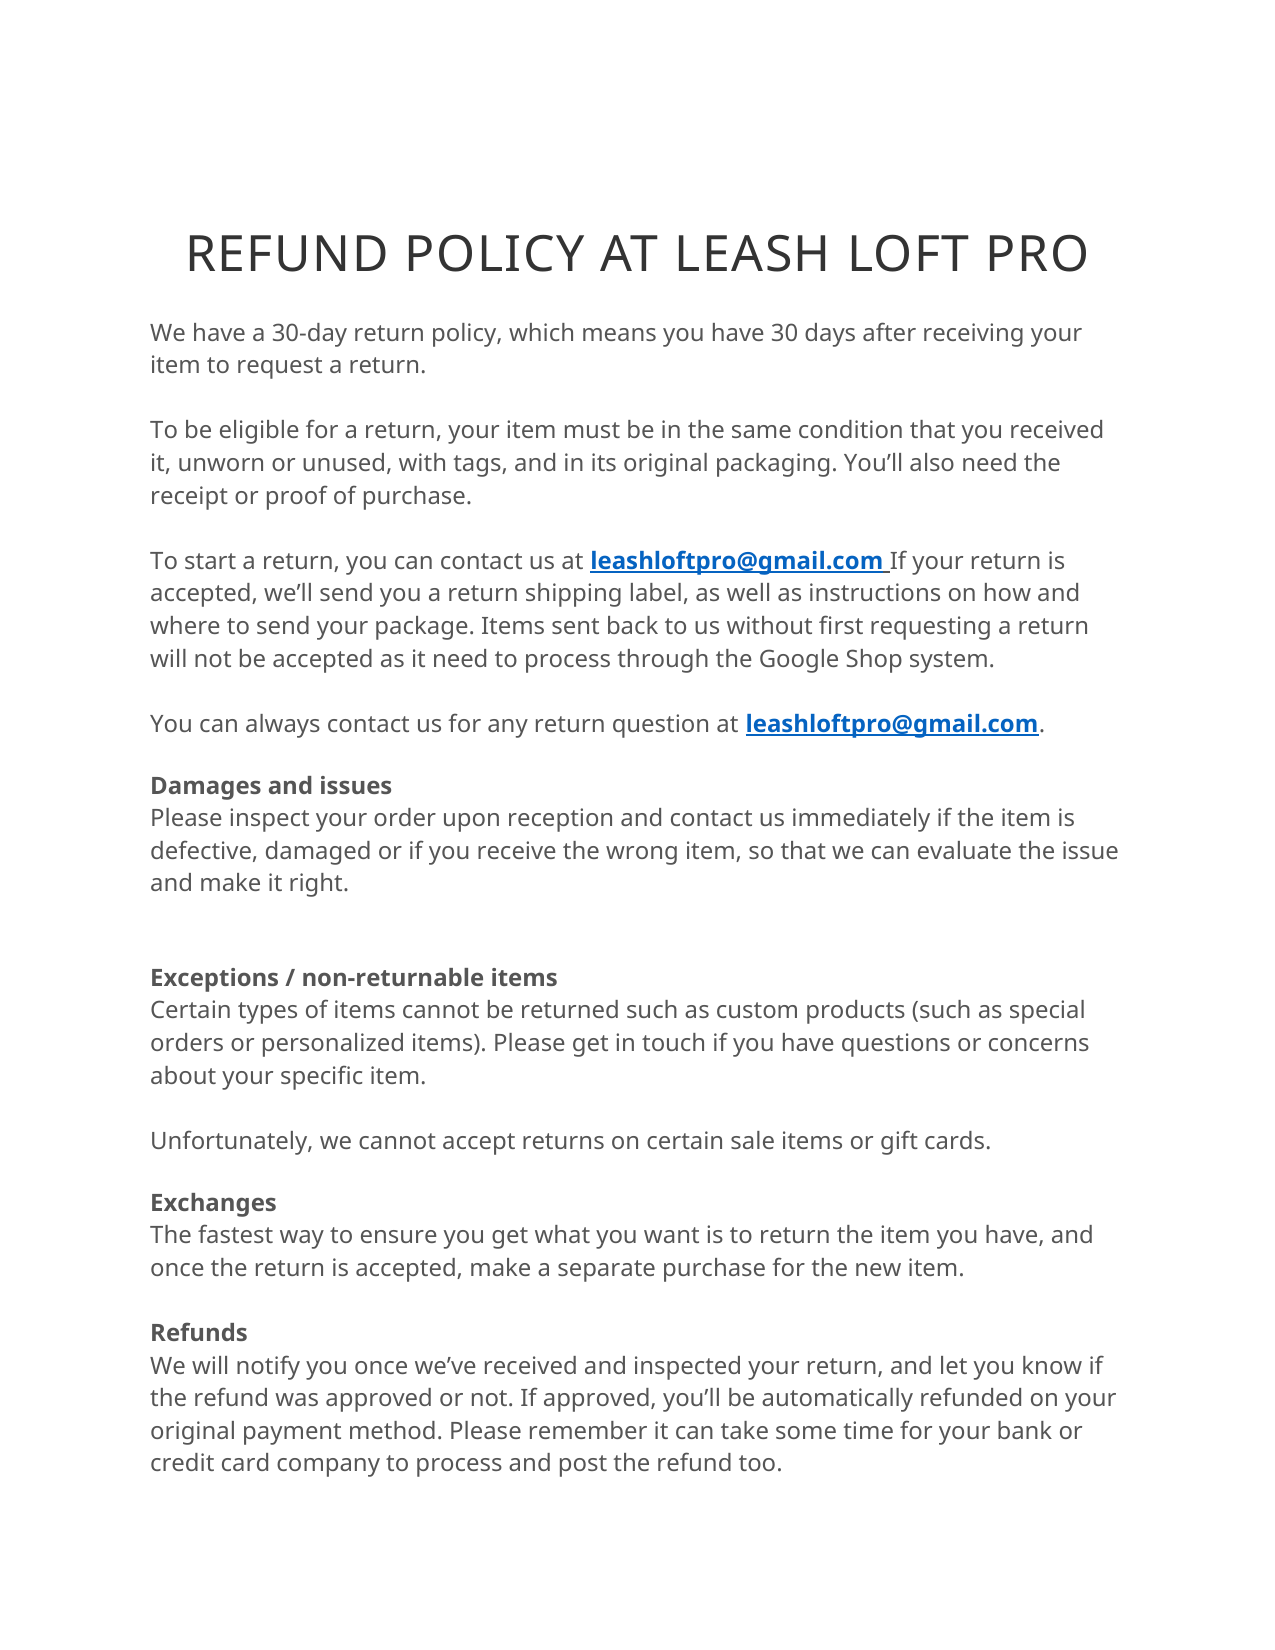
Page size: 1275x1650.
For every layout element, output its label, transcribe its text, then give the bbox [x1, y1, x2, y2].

text Damages and issues Please inspect your order upon reception and contact us immediately if the item is defective, damaged or if you receive the wrong item, so that we can evaluate the issue and make it right. [150, 768, 1125, 899]
text REFUND POLICY at LEash Loft pro [150, 150, 1125, 286]
text Refunds We will notify you once we’ve received and inspected your return, and let you know if the refund was approved or not. If approved, you’ll be automatically refunded on your original payment method. Please remember it can take some time for your bank or credit card company to process and post the refund too. [150, 1283, 1125, 1479]
text We have a 30-day return policy, which means you have 30 days after receiving your item to request a return. To be eligible for a return, your item must be in the same condition that you received it, unworn or unused, with tags, and in its original packaging. You’ll also need the receipt or proof of purchase. To start a return, you can contact us at leashloftpro@gmail.com If your return is accepted, we’ll send you a return shipping label, as well as instructions on how and where to send your package. Items sent back to us without first requesting a return will not be accepted as it need to process through the Google Shop system. You can always contact us for any return question at leashloftpro@gmail.com. [150, 315, 1125, 739]
text Exceptions / non-returnable items Certain types of items cannot be returned such as custom products (such as special orders or personalized items). Please get in touch if you have questions or concerns about your specific item. Unfortunately, we cannot accept returns on certain sale items or gift cards. [150, 961, 1125, 1156]
text Exchanges The fastest way to ensure you get what you want is to return the item you have, and once the return is accepted, make a separate purchase for the new item. [150, 1185, 1125, 1283]
